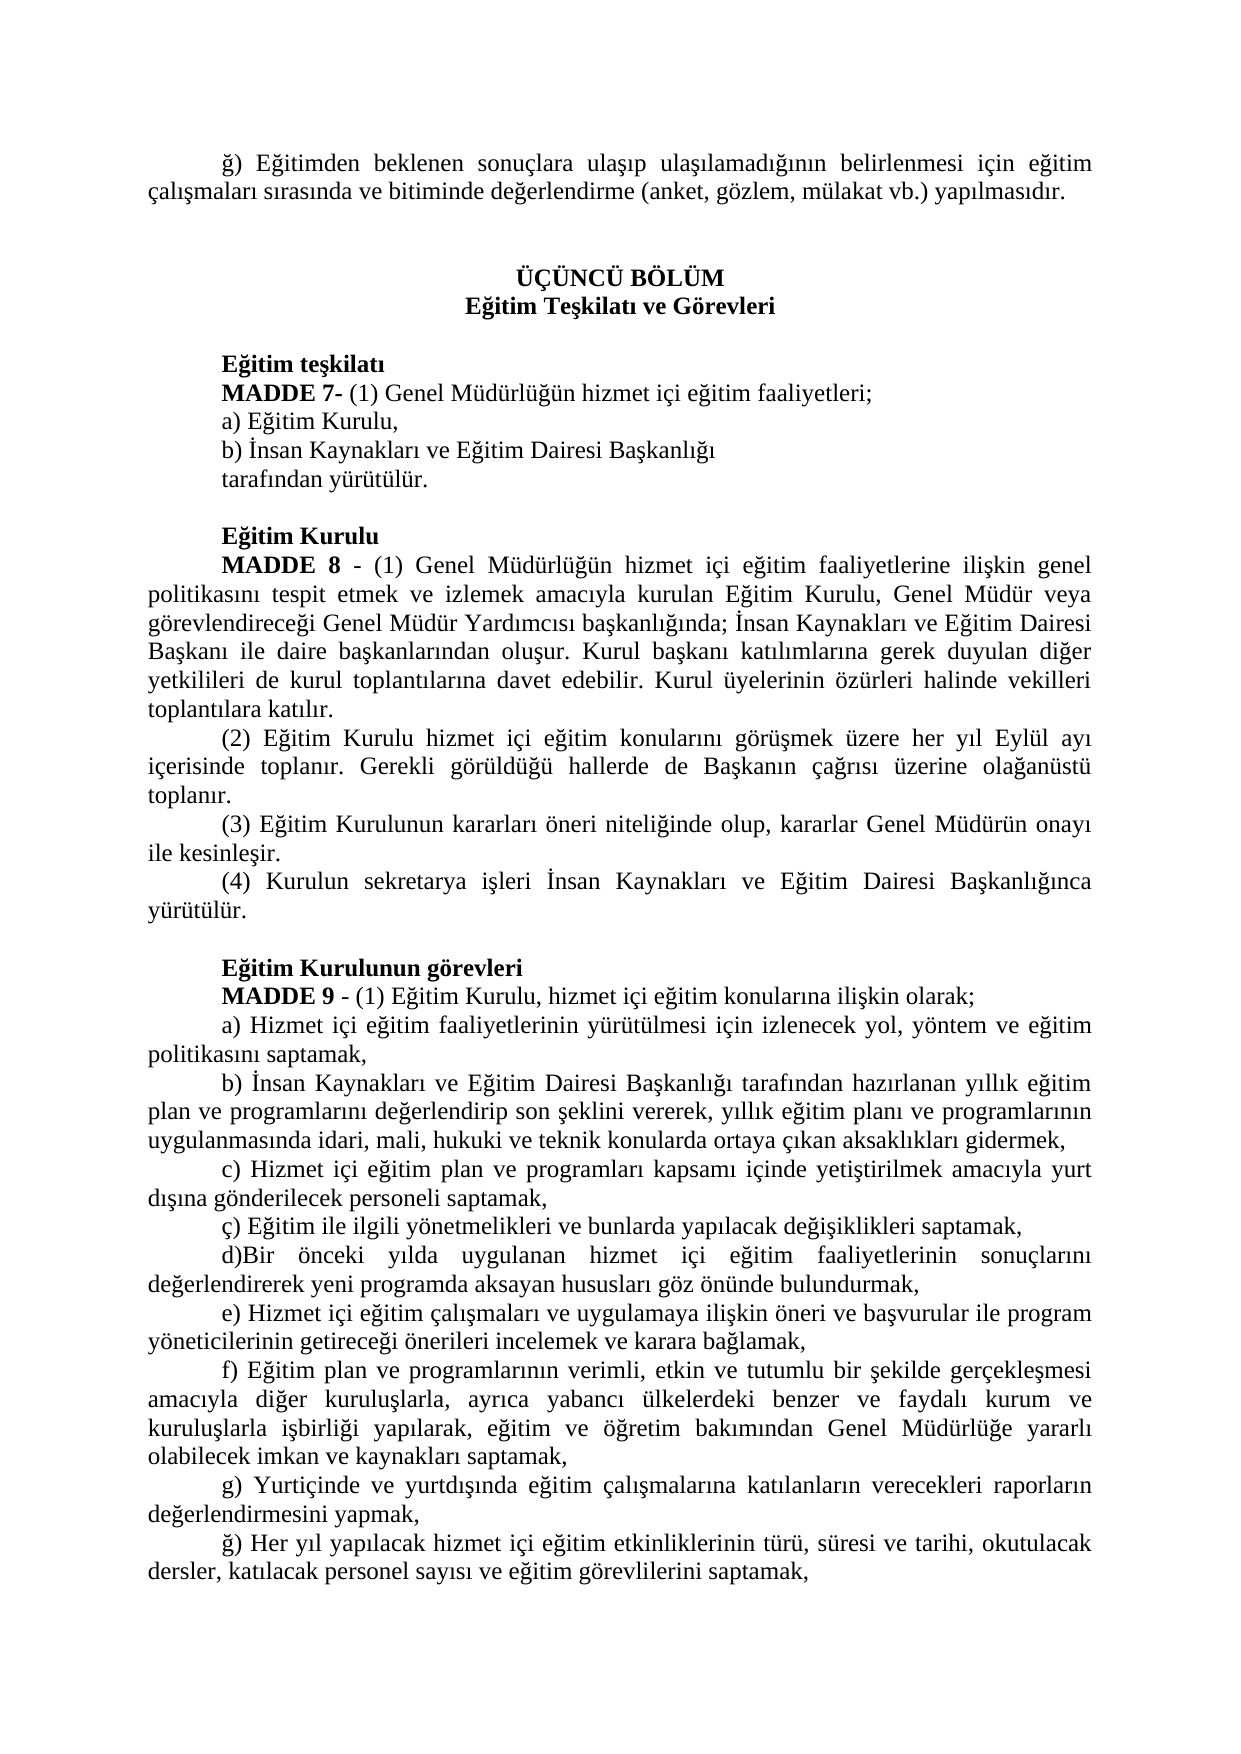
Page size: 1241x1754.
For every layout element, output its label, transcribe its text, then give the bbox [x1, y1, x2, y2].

text MADDE 7- (1) Genel Müdürlüğün hizmet içi eğitim faaliyetleri; [148, 378, 1093, 406]
text e) Hizmet içi eğitim çalışmaları ve uygulamaya ilişkin öneri ve başvurular ile program yöneticilerinin getireceği önerileri incelemek ve karara bağlamak, [148, 1298, 1093, 1355]
text MADDE 8 - (1) Genel Müdürlüğün hizmet içi eğitim faaliyetlerine ilişkin genel politikasını tespit etmek ve izlemek amacıyla kurulan Eğitim Kurulu, Genel Müdür veya görevlendireceği Genel Müdür Yardımcısı başkanlığında; İnsan Kaynakları ve Eğitim Dairesi Başkanı ile daire başkanlarından oluşur. Kurul başkanı katılımlarına gerek duyulan diğer yetkilileri de kurul toplantılarına davet edebilir. Kurul üyelerinin özürleri halinde vekilleri toplantılara katılır. [148, 550, 1093, 723]
text ğ) Her yıl yapılacak hizmet içi eğitim etkinliklerinin türü, süresi ve tarihi, okutulacak dersler, katılacak personel sayısı ve eğitim görevlilerini saptamak, [148, 1528, 1093, 1585]
text MADDE 9 - (1) Eğitim Kurulu, hizmet içi eğitim konularına ilişkin olarak; [148, 981, 1093, 1010]
text b) İnsan Kaynakları ve Eğitim Dairesi Başkanlığı tarafından hazırlanan yıllık eğitim plan ve programlarını değerlendirip son şeklini vererek, yıllık eğitim planı ve programlarının uygulanmasında idari, mali, hukuki ve teknik konularda ortaya çıkan aksaklıkları gidermek, [148, 1068, 1093, 1154]
text f) Eğitim plan ve programlarının verimli, etkin ve tutumlu bir şekilde gerçekleşmesi amacıyla diğer kuruluşlarla, ayrıca yabancı ülkelerdeki benzer ve faydalı kurum ve kuruluşlarla işbirliği yapılarak, eğitim ve öğretim bakımından Genel Müdürlüğe yararlı olabilecek imkan ve kaynakları saptamak, [148, 1355, 1093, 1470]
text (3) Eğitim Kurulunun kararları öneri niteliğinde olup, kararlar Genel Müdürün onayı ile kesinleşir. [148, 809, 1093, 866]
text ğ) Eğitimden beklenen sonuçlara ulaşıp ulaşılamadığının belirlenmesi için eğitim çalışmaları sırasında ve bitiminde değerlendirme (anket, gözlem, mülakat vb.) yapılmasıdır. [148, 148, 1093, 205]
text ç) Eğitim ile ilgili yönetmelikleri ve bunlarda yapılacak değişiklikleri saptamak, [148, 1211, 1093, 1240]
text Eğitim Teşkilatı ve Görevleri [148, 291, 1093, 320]
text tarafından yürütülür. [148, 464, 1093, 493]
text (2) Eğitim Kurulu hizmet içi eğitim konularını görüşmek üzere her yıl Eylül ayı içerisinde toplanır. Gerekli görüldüğü hallerde de Başkanın çağrısı üzerine olağanüstü toplanır. [148, 723, 1093, 809]
text Eğitim Kurulunun görevleri [148, 953, 1093, 981]
text g) Yurtiçinde ve yurtdışında eğitim çalışmalarına katılanların verecekleri raporların değerlendirmesini yapmak, [148, 1470, 1093, 1528]
text Eğitim Kurulu [148, 521, 1093, 550]
text a) Hizmet içi eğitim faaliyetlerinin yürütülmesi için izlenecek yol, yöntem ve eğitim politikasını saptamak, [148, 1010, 1093, 1068]
text ÜÇÜNCÜ BÖLÜM [148, 263, 1093, 291]
text b) İnsan Kaynakları ve Eğitim Dairesi Başkanlığı [148, 435, 1093, 464]
text a) Eğitim Kurulu, [148, 406, 1093, 435]
text Eğitim teşkilatı [148, 349, 1093, 378]
text c) Hizmet içi eğitim plan ve programları kapsamı içinde yetiştirilmek amacıyla yurt dışına gönderilecek personeli saptamak, [148, 1154, 1093, 1211]
text d)Bir önceki yılda uygulanan hizmet içi eğitim faaliyetlerinin sonuçlarını değerlendirerek yeni programda aksayan hususları göz önünde bulundurmak, [148, 1240, 1093, 1298]
text (4) Kurulun sekretarya işleri İnsan Kaynakları ve Eğitim Dairesi Başkanlığınca yürütülür. [148, 866, 1093, 924]
